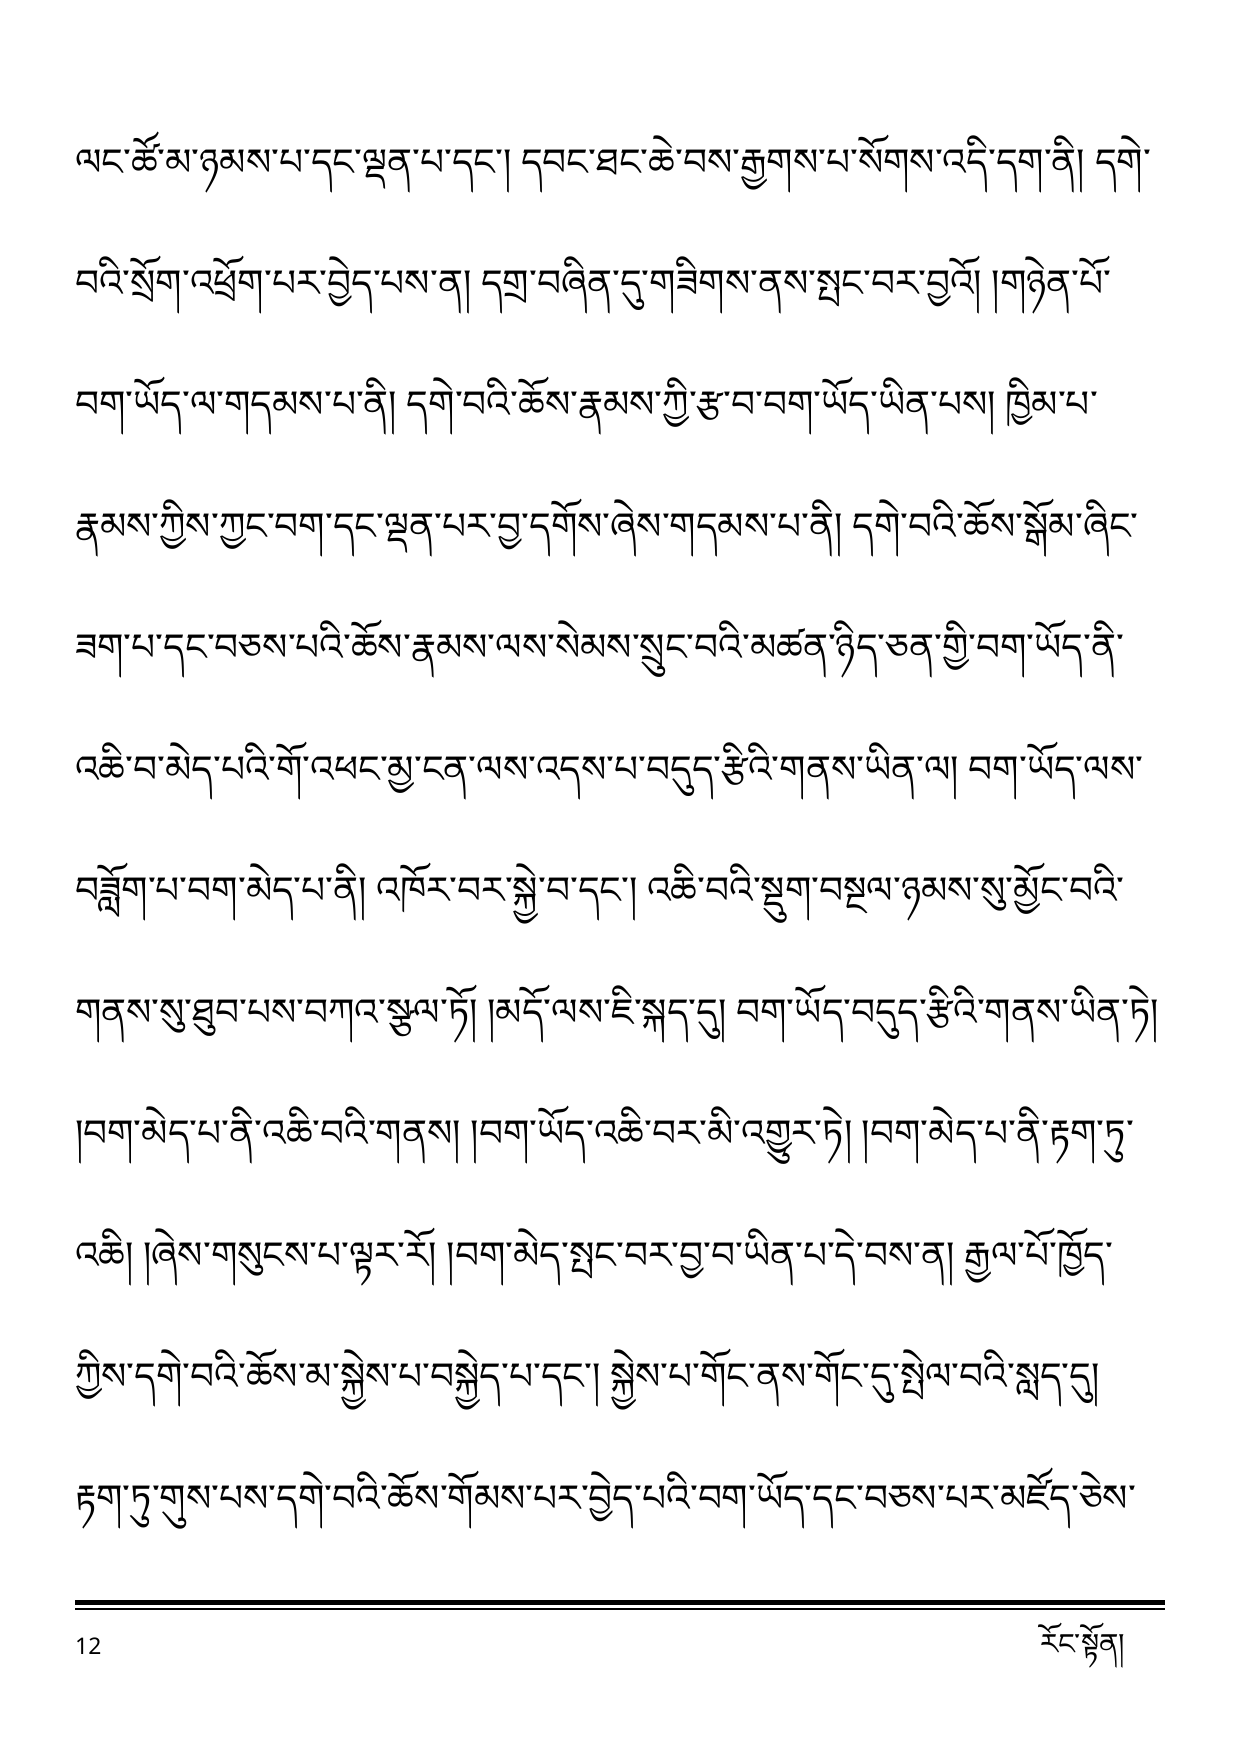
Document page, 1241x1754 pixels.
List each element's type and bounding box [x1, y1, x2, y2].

text [75, 120, 1165, 1562]
